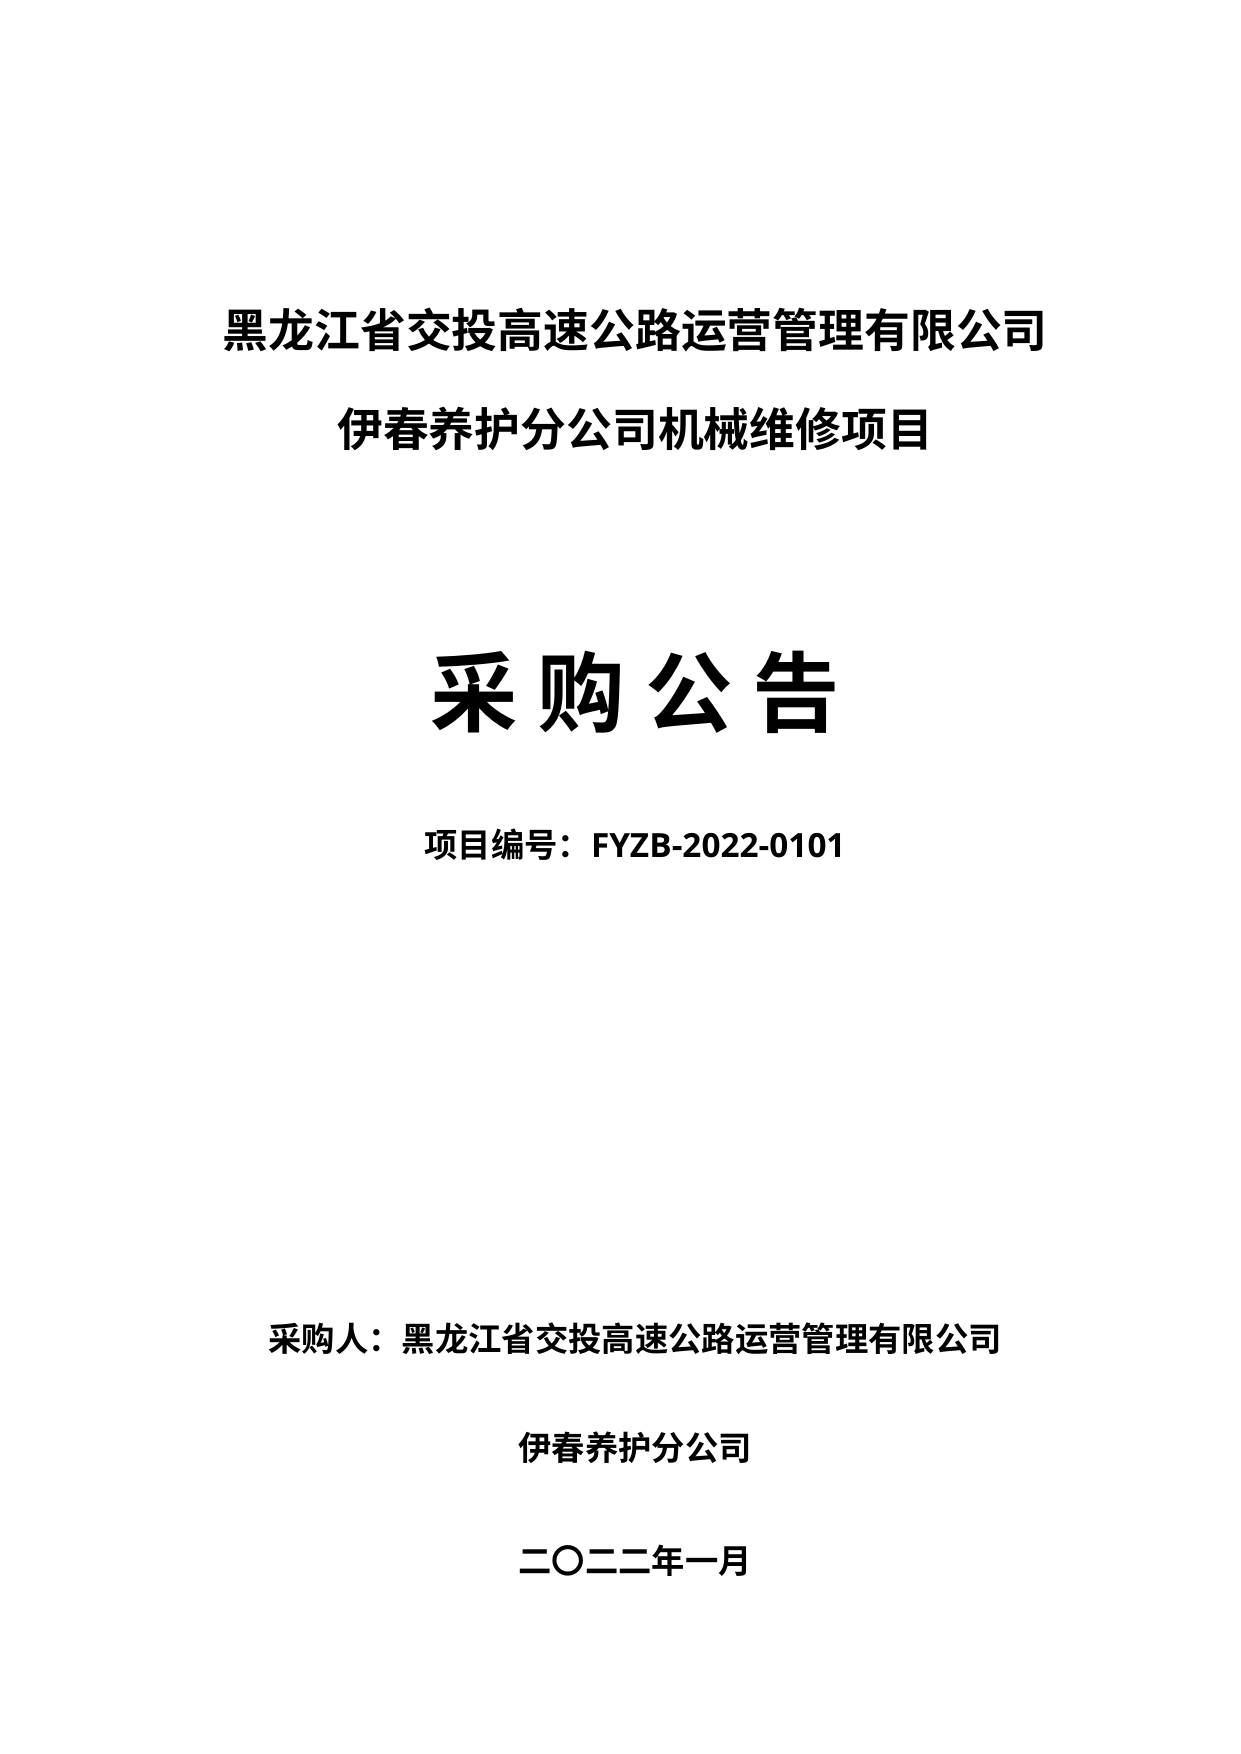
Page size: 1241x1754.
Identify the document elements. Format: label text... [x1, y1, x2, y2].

text 采购人：黑龙江省交投高速公路运营管理有限公司 [177, 1313, 1092, 1361]
text 项目编号：FYZB-2022-0101 [177, 819, 1092, 868]
text 黑龙江省交投高速公路运营管理有限公司 [177, 294, 1092, 360]
text 伊春养护分公司 [177, 1422, 1092, 1470]
text 二〇二二年一月 [177, 1518, 1092, 1587]
text 采 购 公 告 [177, 624, 1092, 751]
text 伊春养护分公司机械维修项目 [177, 393, 1092, 460]
